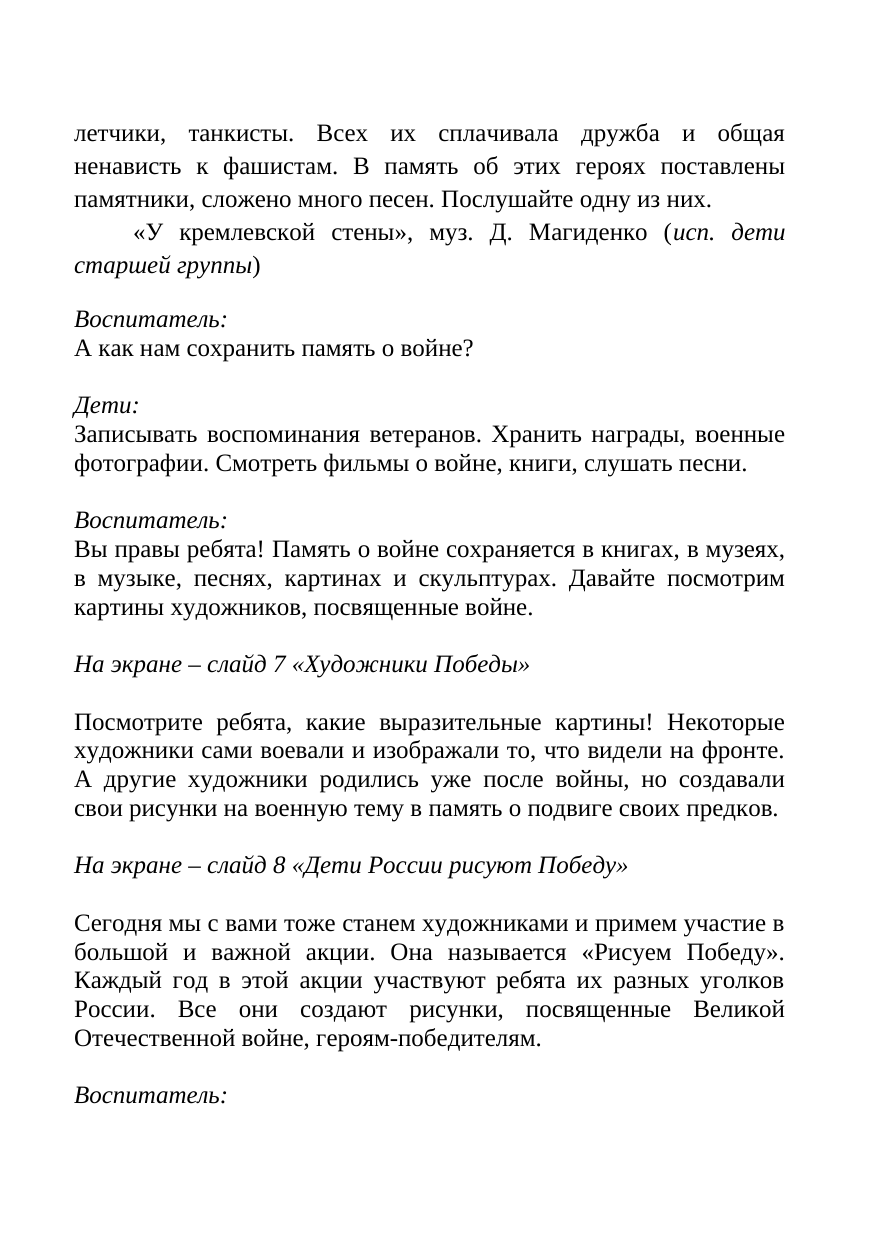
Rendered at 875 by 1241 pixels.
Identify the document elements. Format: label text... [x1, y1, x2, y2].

text Вы правы ребята! Память о войне сохраняется в книгах, в музеях, в музыке, песнях, картинах и скульптурах. Давайте посмотрим картины художников, посвященные войне. [74, 534, 786, 620]
list «У кремлевской стены», муз. Д. Магиденко (исп. дети старшей группы) [74, 217, 786, 279]
text Воспитатель: [74, 1080, 786, 1109]
text Воспитатель: [74, 505, 786, 534]
text Сегодня мы с вами тоже станем художниками и примем участие в большой и важной акции. Она называется «Рисуем Победу». Каждый год в этой акции участвуют ребята их разных уголков России. Все они создают рисунки, посвященные Великой Отечественной войне, героям-победителям. [74, 908, 786, 1052]
text На экране – слайд 8 «Дети России рисуют Победу» [74, 850, 786, 879]
text А как нам сохранить память о войне? [74, 333, 786, 362]
text На экране – слайд 7 «Художники Победы» [74, 649, 786, 678]
text Воспитатель: [74, 304, 786, 333]
text Дети: [74, 390, 786, 419]
text Посмотрите ребята, какие выразительные картины! Некоторые художники сами воевали и изображали то, что видели на фронте. А другие художники родились уже после войны, но создавали свои рисунки на военную тему в память о подвиге своих предков. [74, 707, 786, 822]
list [74, 118, 786, 213]
text Записывать воспоминания ветеранов. Хранить награды, военные фотографии. Смотреть фильмы о войне, книги, слушать песни. [74, 419, 786, 477]
